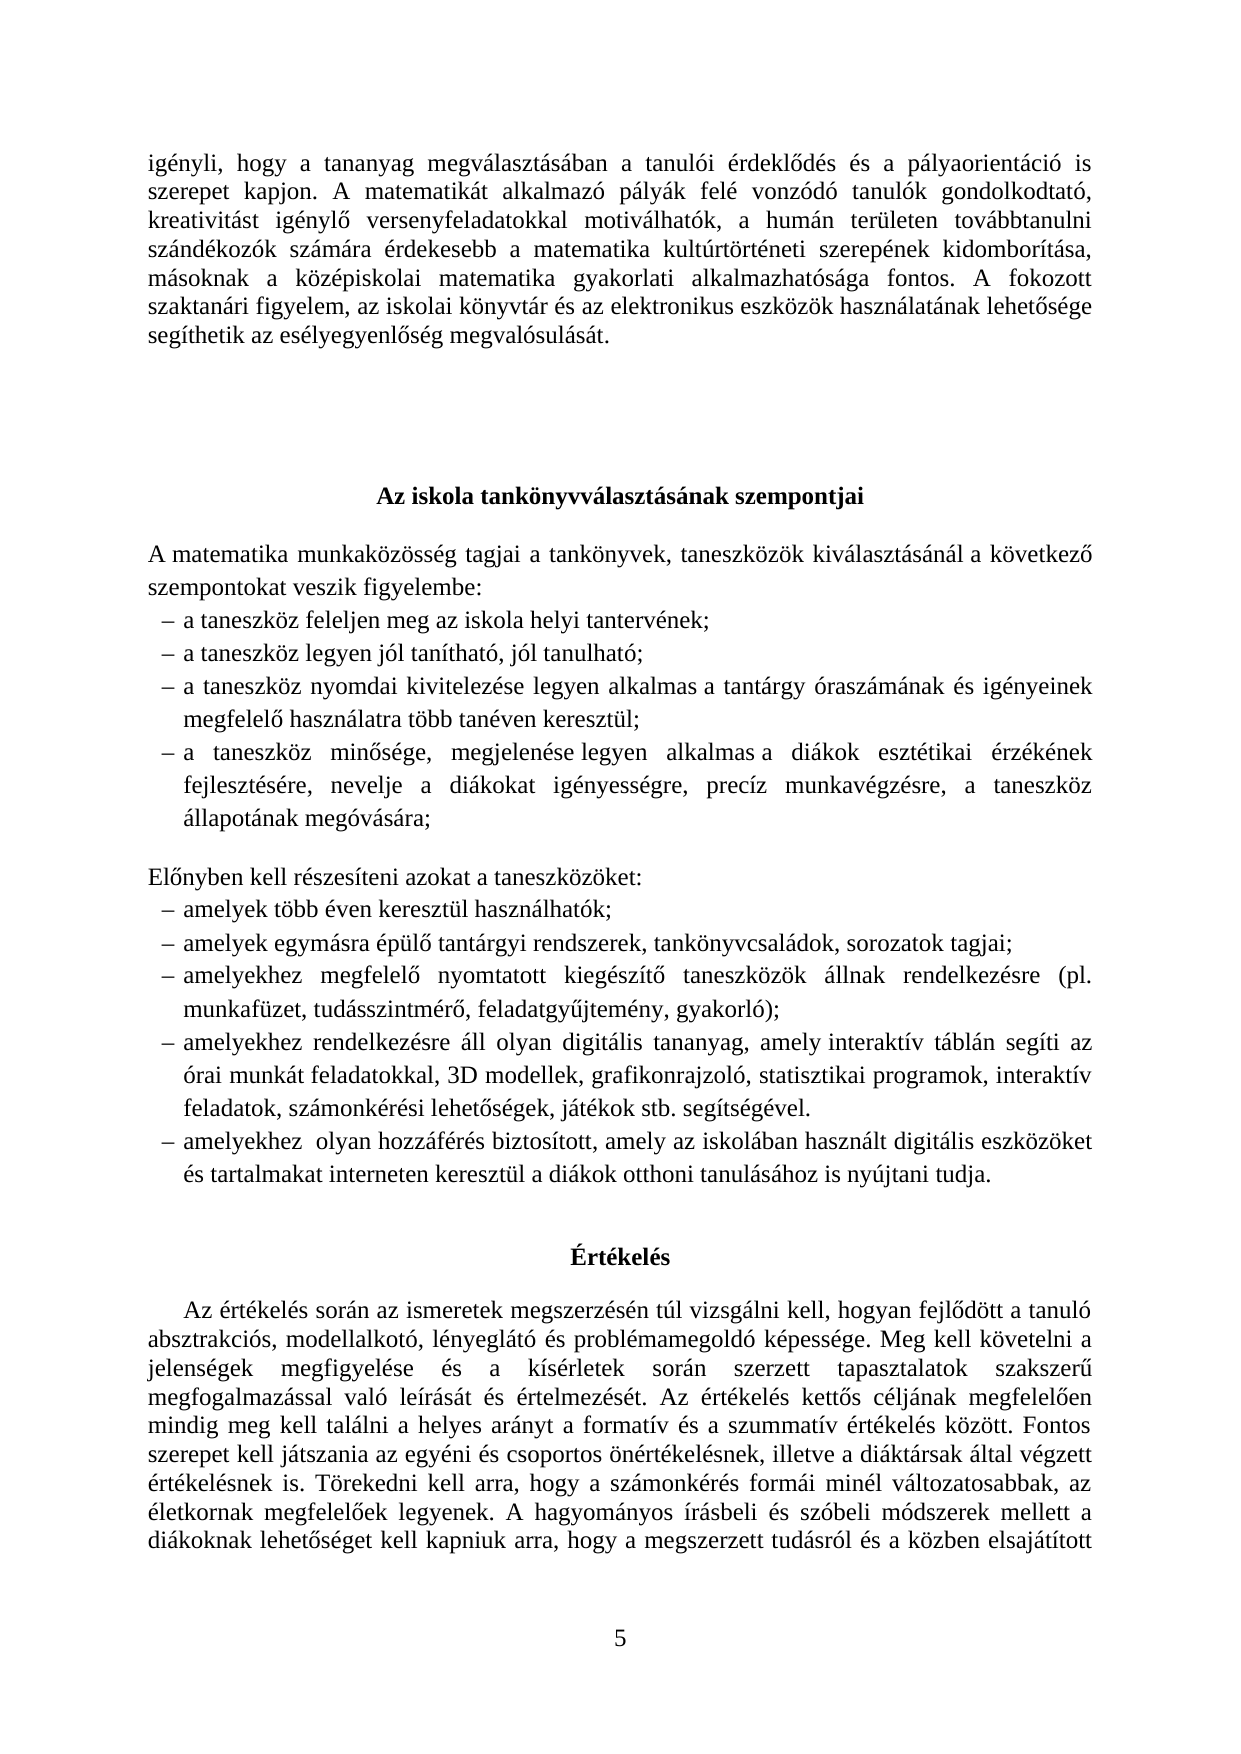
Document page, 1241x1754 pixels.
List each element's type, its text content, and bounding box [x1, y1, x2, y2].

text – amelyek egymásra épülő tantárgyi rendszerek, tankönyvcsaládok, sorozatok tagjai; [148, 928, 1093, 956]
text Az iskola tankönyvválasztásának szempontjai [148, 481, 1093, 510]
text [148, 148, 1093, 349]
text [148, 1296, 1093, 1554]
text Előnyben kell részesíteni azokat a taneszközöket: [148, 862, 1093, 890]
text – a taneszköz nyomdai kivitelezése legyen alkalmas a tantárgy óraszámának és igényeinek megfelelő használatra több tanéven keresztül; [148, 671, 1093, 733]
text – a taneszköz minősége, megjelenése legyen alkalmas a diákok esztétikai érzékének fejlesztésére, nevelje a diákokat igényességre, precíz munkavégzésre, a taneszköz állapotának megóvására; [148, 737, 1093, 832]
text Értékelés [148, 1242, 1093, 1271]
text – amelyek több éven keresztül használhatók; [148, 894, 1093, 923]
text – amelyekhez rendelkezésre áll olyan digitális tananyag, amely interaktív táblán segíti az órai munkát feladatokkal, 3D modellek, grafikonrajzoló, statisztikai programok, interaktív feladatok, számonkérési lehetőségek, játékok stb. segítségével. [148, 1027, 1093, 1121]
text – a taneszköz legyen jól tanítható, jól tanulható; [148, 638, 1093, 667]
text A matematika munkaközösség tagjai a tankönyvek, taneszközök kiválasztásánál a következő szempontokat veszik figyelembe: [148, 539, 1093, 601]
text – a taneszköz feleljen meg az iskola helyi tantervének; [148, 605, 1093, 634]
text – amelyekhez megfelelő nyomtatott kiegészítő taneszközök állnak rendelkezésre (pl. munkafüzet, tudásszintmérő, feladatgyűjtemény, gyakorló); [148, 961, 1093, 1022]
text – amelyekhez olyan hozzáférés biztosított, amely az iskolában használt digitális eszközöket és tartalmakat interneten keresztül a diákok otthoni tanulásához is nyújtani tudja. [148, 1126, 1093, 1187]
